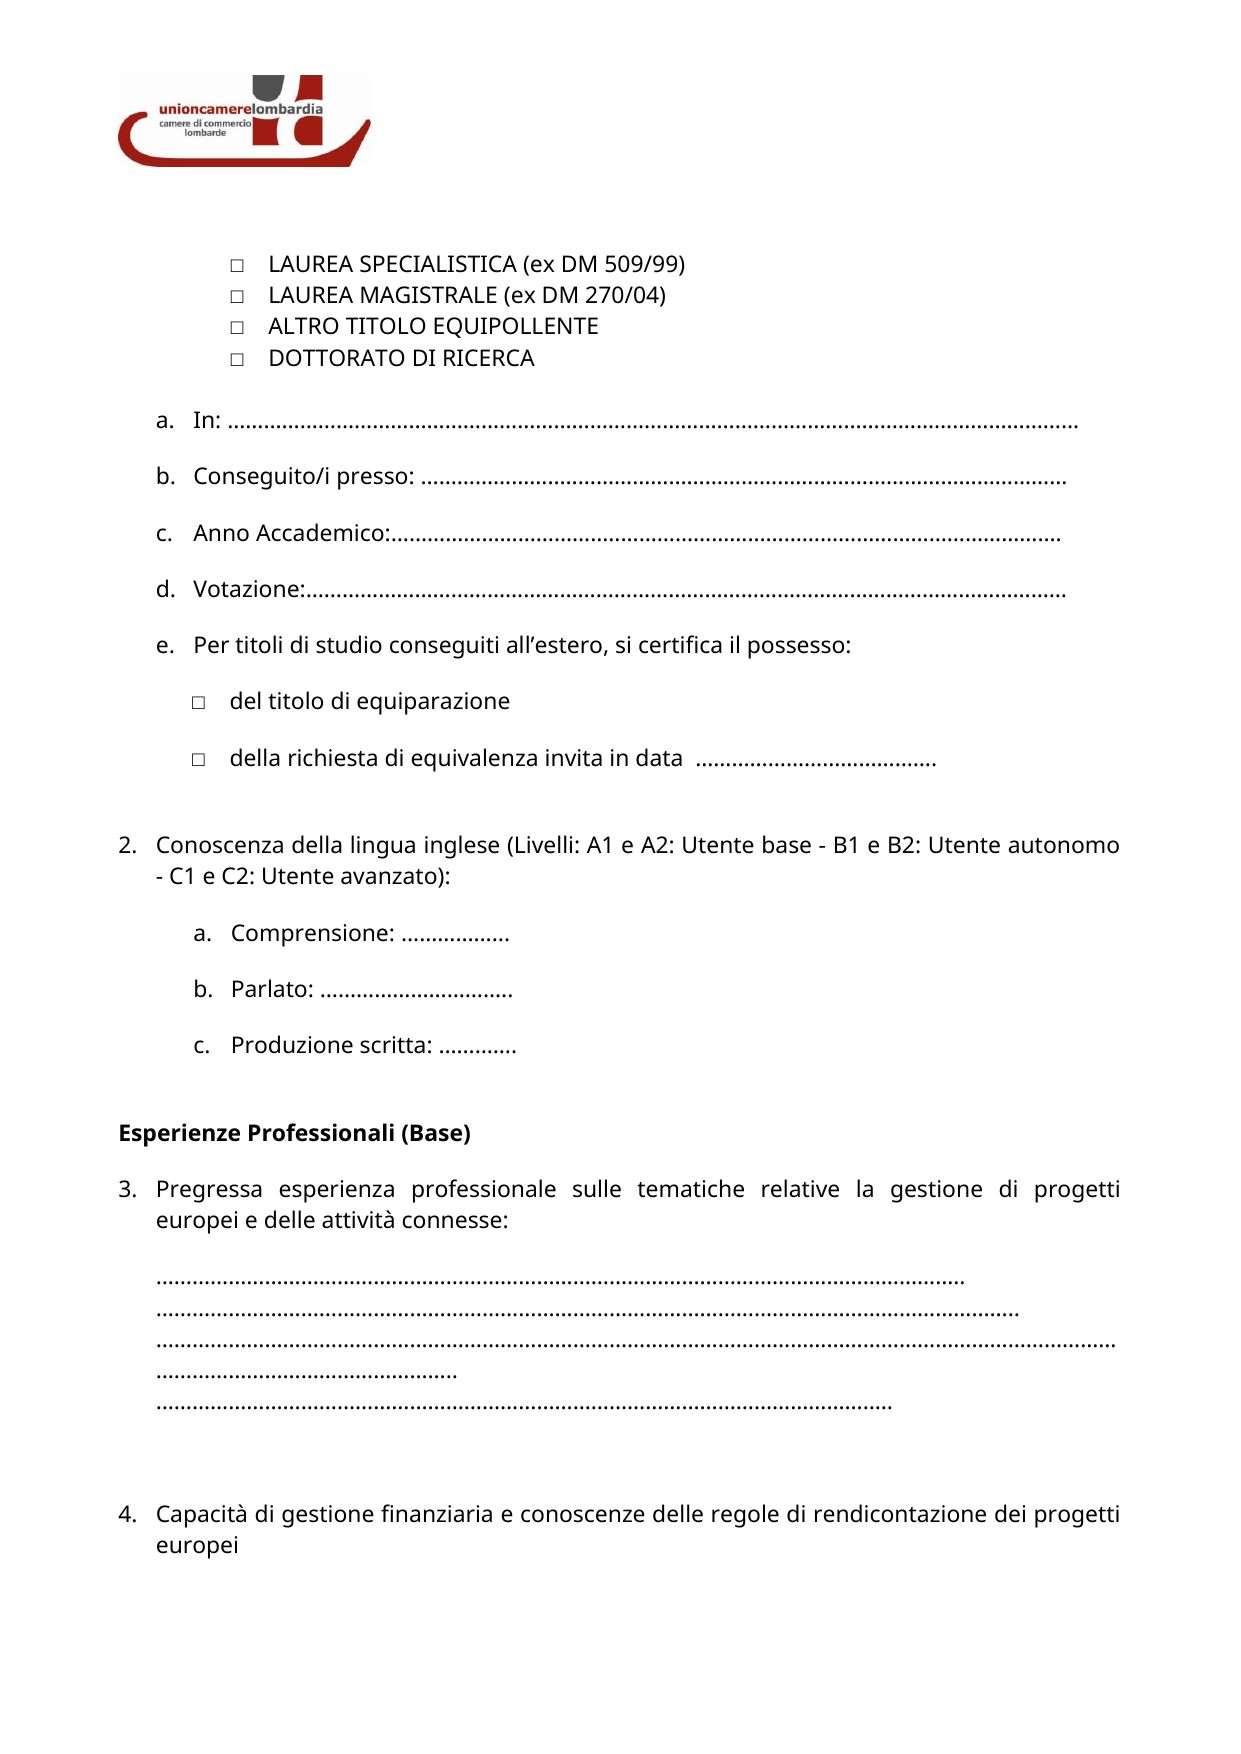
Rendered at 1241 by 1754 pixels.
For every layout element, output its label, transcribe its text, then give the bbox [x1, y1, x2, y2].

list ALTRO TITOLO EQUIPOLLENTE [231, 310, 1122, 342]
list Produzione scritta: …………. [193, 1029, 1122, 1060]
list Comprensione: ……………... [193, 917, 1122, 948]
list Anno Accademico:………………………………..…………………………………………………………….… [156, 517, 1122, 548]
list Conoscenza della lingua inglese (Livelli: A1 e A2: Utente base - B1 e B2: Utente autonomo - C1 e C2: Utente avanzato): [118, 829, 1122, 892]
list Pregressa esperienza professionale sulle tematiche relative la gestione di progetti europei e delle attività connesse: [118, 1173, 1122, 1235]
list Per titoli di studio conseguiti all’estero, si certifica il possesso: [156, 629, 1122, 660]
list LAUREA SPECIALISTICA (ex DM 509/99) [231, 248, 1122, 279]
list LAUREA MAGISTRALE (ex DM 270/04) [231, 279, 1122, 310]
list Capacità di gestione finanziaria e conoscenze delle regole di rendicontazione dei progetti europei [118, 1498, 1122, 1560]
list Parlato: ………………………….. [193, 973, 1122, 1004]
list Votazione:……………………………………………………………………………………………………………… [156, 573, 1122, 604]
text Esperienze Professionali (Base) [118, 1117, 1122, 1148]
picture [118, 75, 371, 167]
list del titolo di equiparazione [192, 685, 1122, 717]
list della richiesta di equivalenza invita in data …………………………………. [192, 742, 1122, 773]
list Conseguito/i presso: ……………………..……………………………………………………………………… [156, 460, 1122, 492]
list DOTTORATO DI RICERCA [231, 342, 1122, 373]
list In: …………………………………………………………………………………………………………………………… [156, 404, 1122, 435]
